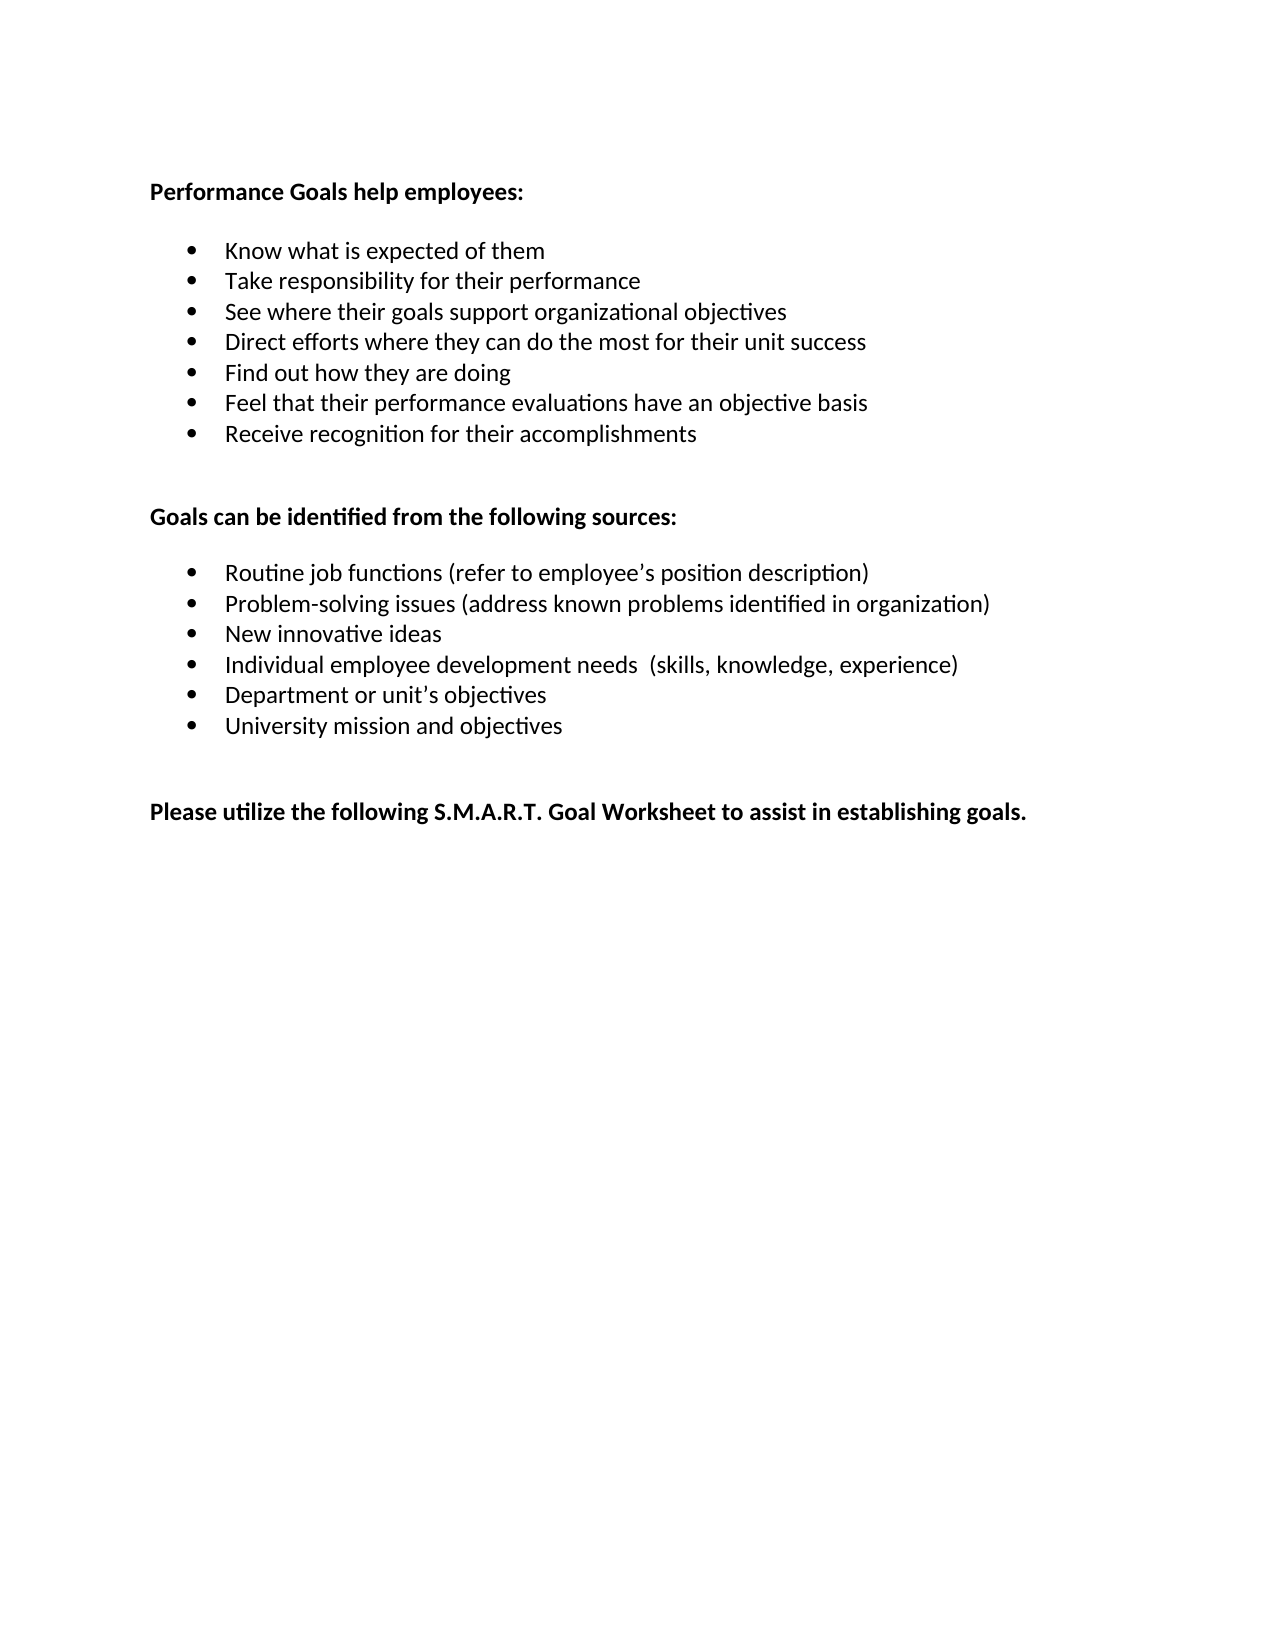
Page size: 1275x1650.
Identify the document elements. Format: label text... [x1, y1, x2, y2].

list Department or unit’s objectives [187, 679, 1125, 710]
list Know what is expected of them [187, 235, 1125, 265]
list Routine job functions (refer to employee’s position description) [187, 557, 1125, 588]
text Goals can be identified from the following sources: [150, 502, 1125, 532]
list University mission and objectives [187, 710, 1125, 741]
list Problem-solving issues (address known problems identified in organization) [187, 588, 1125, 618]
list Feel that their performance evaluations have an objective basis [187, 387, 1125, 418]
list New innovative ideas [187, 618, 1125, 649]
list Take responsibility for their performance [187, 265, 1125, 296]
list Find out how they are doing [187, 357, 1125, 387]
subtitle Performance Goals help employees: [150, 176, 1125, 207]
list Direct efforts where they can do the most for their unit success [187, 326, 1125, 357]
list See where their goals support organizational objectives [187, 296, 1125, 326]
list Receive recognition for their accomplishments [187, 418, 1125, 448]
text Please utilize the following S.M.A.R.T. Goal Worksheet to assist in establishing goals. [150, 796, 1125, 827]
list Individual employee development needs (skills, knowledge, experience) [187, 649, 1125, 679]
